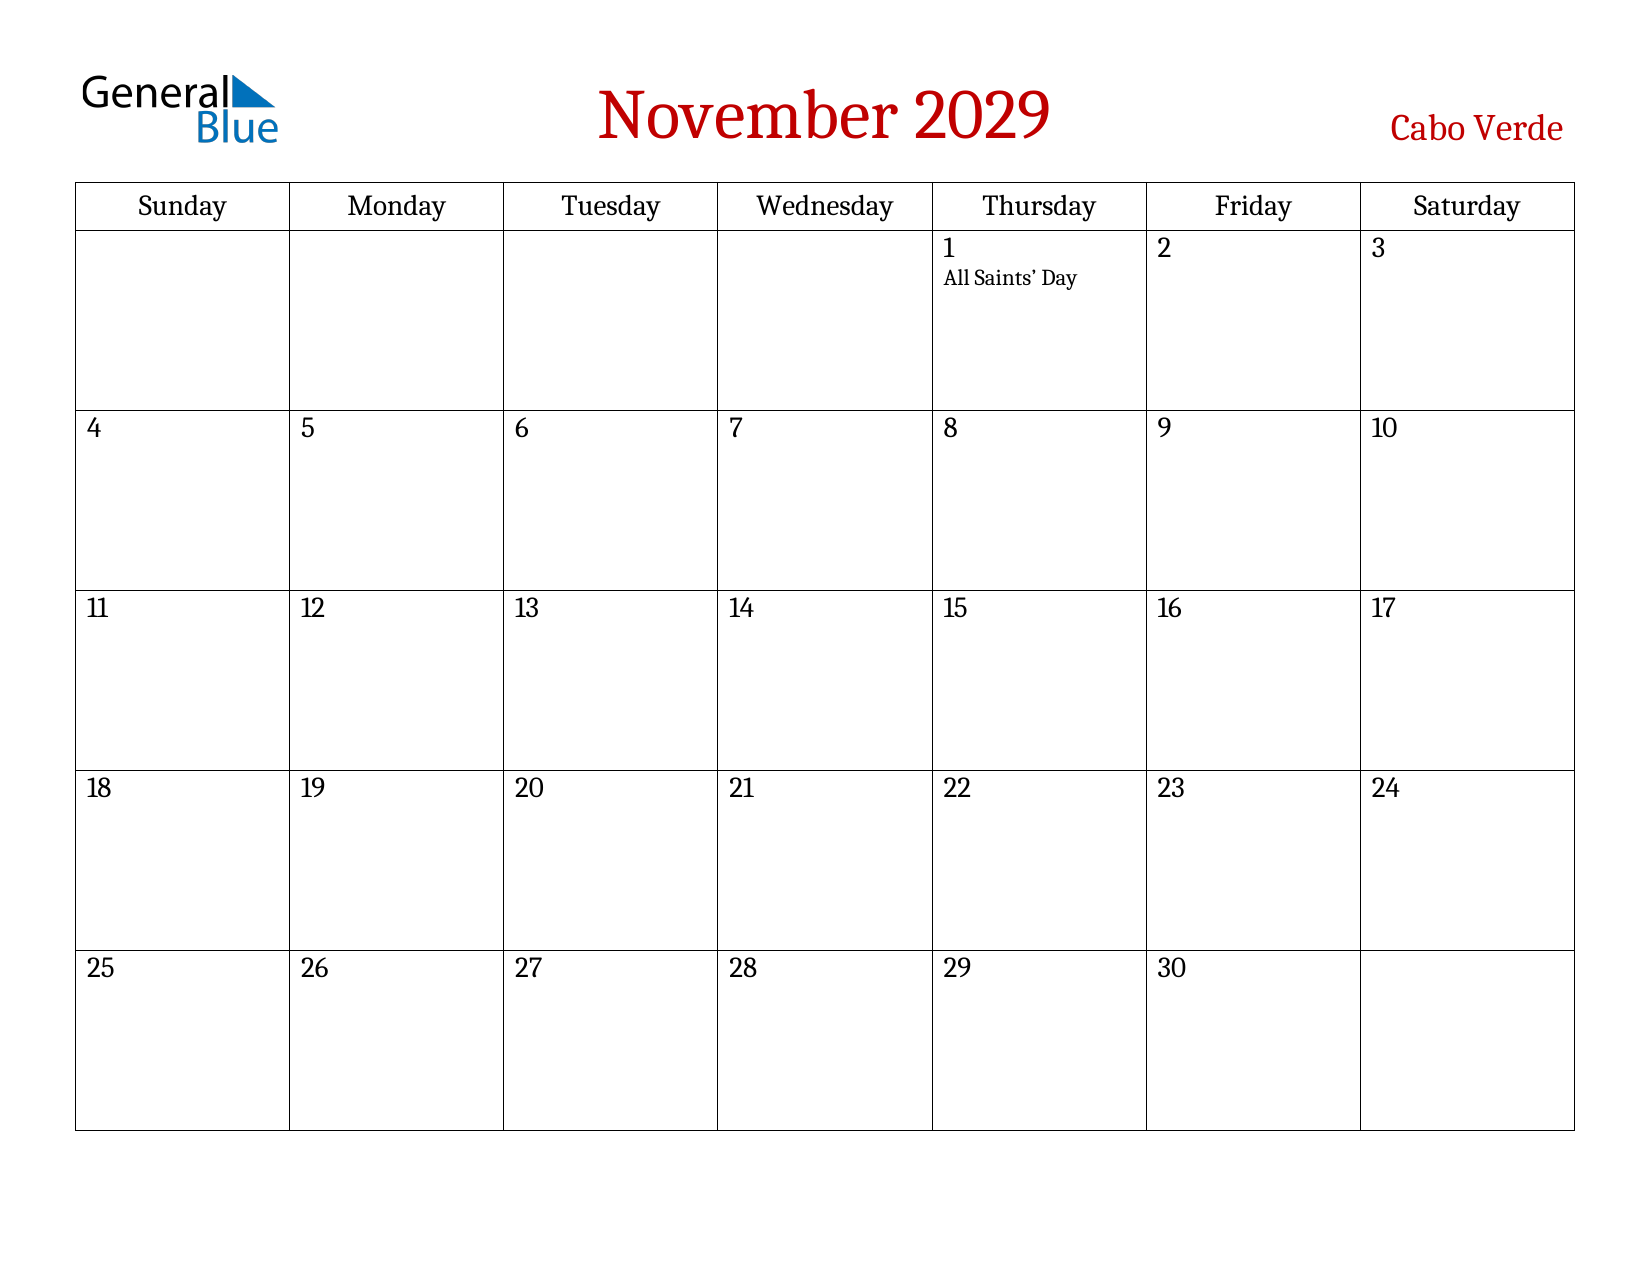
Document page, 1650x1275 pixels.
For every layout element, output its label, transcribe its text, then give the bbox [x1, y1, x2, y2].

table_cell 27 [504, 951, 717, 985]
table_cell [290, 231, 503, 264]
table_cell [76, 625, 289, 770]
table_cell [933, 985, 1146, 1130]
table_cell [933, 625, 1146, 770]
table_cell 1 [933, 231, 1146, 264]
table_header November 2029 [504, 75, 1146, 182]
table_cell [290, 625, 503, 770]
table_header [76, 75, 503, 182]
table_cell [1361, 805, 1574, 950]
table_cell Saturday [1361, 183, 1574, 230]
table_cell 9 [1147, 411, 1360, 444]
table_cell 5 [290, 411, 503, 444]
table_cell [504, 985, 717, 1130]
table_cell All Saints’ Day [933, 265, 1146, 410]
table_cell [76, 231, 289, 264]
table_cell 4 [76, 411, 289, 444]
table_cell 22 [933, 771, 1146, 805]
table_cell 2 [1147, 231, 1360, 264]
table_cell 29 [933, 951, 1146, 985]
picture [82, 75, 278, 143]
table_cell 15 [933, 591, 1146, 625]
table_cell [1147, 805, 1360, 950]
table_cell [76, 265, 289, 410]
table_cell [1361, 625, 1574, 770]
table_cell 23 [1147, 771, 1360, 805]
table_cell 19 [290, 771, 503, 805]
table_cell [933, 805, 1146, 950]
table_cell 24 [1361, 771, 1574, 805]
table_cell Tuesday [504, 183, 717, 230]
table_cell [718, 265, 932, 410]
table_cell [76, 805, 289, 950]
table_cell 30 [1147, 951, 1360, 985]
table_cell [1147, 625, 1360, 770]
table_cell 14 [718, 591, 932, 625]
table_cell [1361, 985, 1574, 1130]
table_cell Thursday [933, 183, 1146, 230]
table_cell 3 [1361, 231, 1574, 264]
table_cell 16 [1147, 591, 1360, 625]
table_cell [718, 231, 932, 264]
table_cell 20 [504, 771, 717, 805]
table_cell 8 [933, 411, 1146, 444]
table_cell 7 [718, 411, 932, 444]
table_cell [1361, 265, 1574, 410]
table_cell [504, 231, 717, 264]
table_cell 18 [76, 771, 289, 805]
table_cell [76, 985, 289, 1130]
table_cell [1361, 445, 1574, 590]
table_cell 12 [290, 591, 503, 625]
table_header Cabo Verde [1146, 75, 1574, 182]
table_cell 25 [76, 951, 289, 985]
table_cell [718, 625, 932, 770]
table_cell [504, 445, 717, 590]
table_cell [1147, 985, 1360, 1130]
table_cell [290, 445, 503, 590]
table_cell 13 [504, 591, 717, 625]
table_cell 6 [504, 411, 717, 444]
table_cell [290, 265, 503, 410]
table_cell [718, 805, 932, 950]
table_cell Wednesday [718, 183, 932, 230]
table_cell [290, 985, 503, 1130]
table_cell [1147, 265, 1360, 410]
table_cell [933, 445, 1146, 590]
table_cell Friday [1147, 183, 1360, 230]
table_cell [1361, 951, 1574, 985]
table_cell [504, 625, 717, 770]
table_cell [76, 445, 289, 590]
table_cell [504, 265, 717, 410]
table_cell [718, 445, 932, 590]
table_cell 21 [718, 771, 932, 805]
table_cell Sunday [76, 183, 289, 230]
table_cell 11 [76, 591, 289, 625]
table_cell [1147, 445, 1360, 590]
table_cell [718, 985, 932, 1130]
table_cell 26 [290, 951, 503, 985]
table_cell 10 [1361, 411, 1574, 444]
table_cell Monday [290, 183, 503, 230]
table_cell 28 [718, 951, 932, 985]
table_cell [290, 805, 503, 950]
table_cell [504, 805, 717, 950]
table_cell 17 [1361, 591, 1574, 625]
